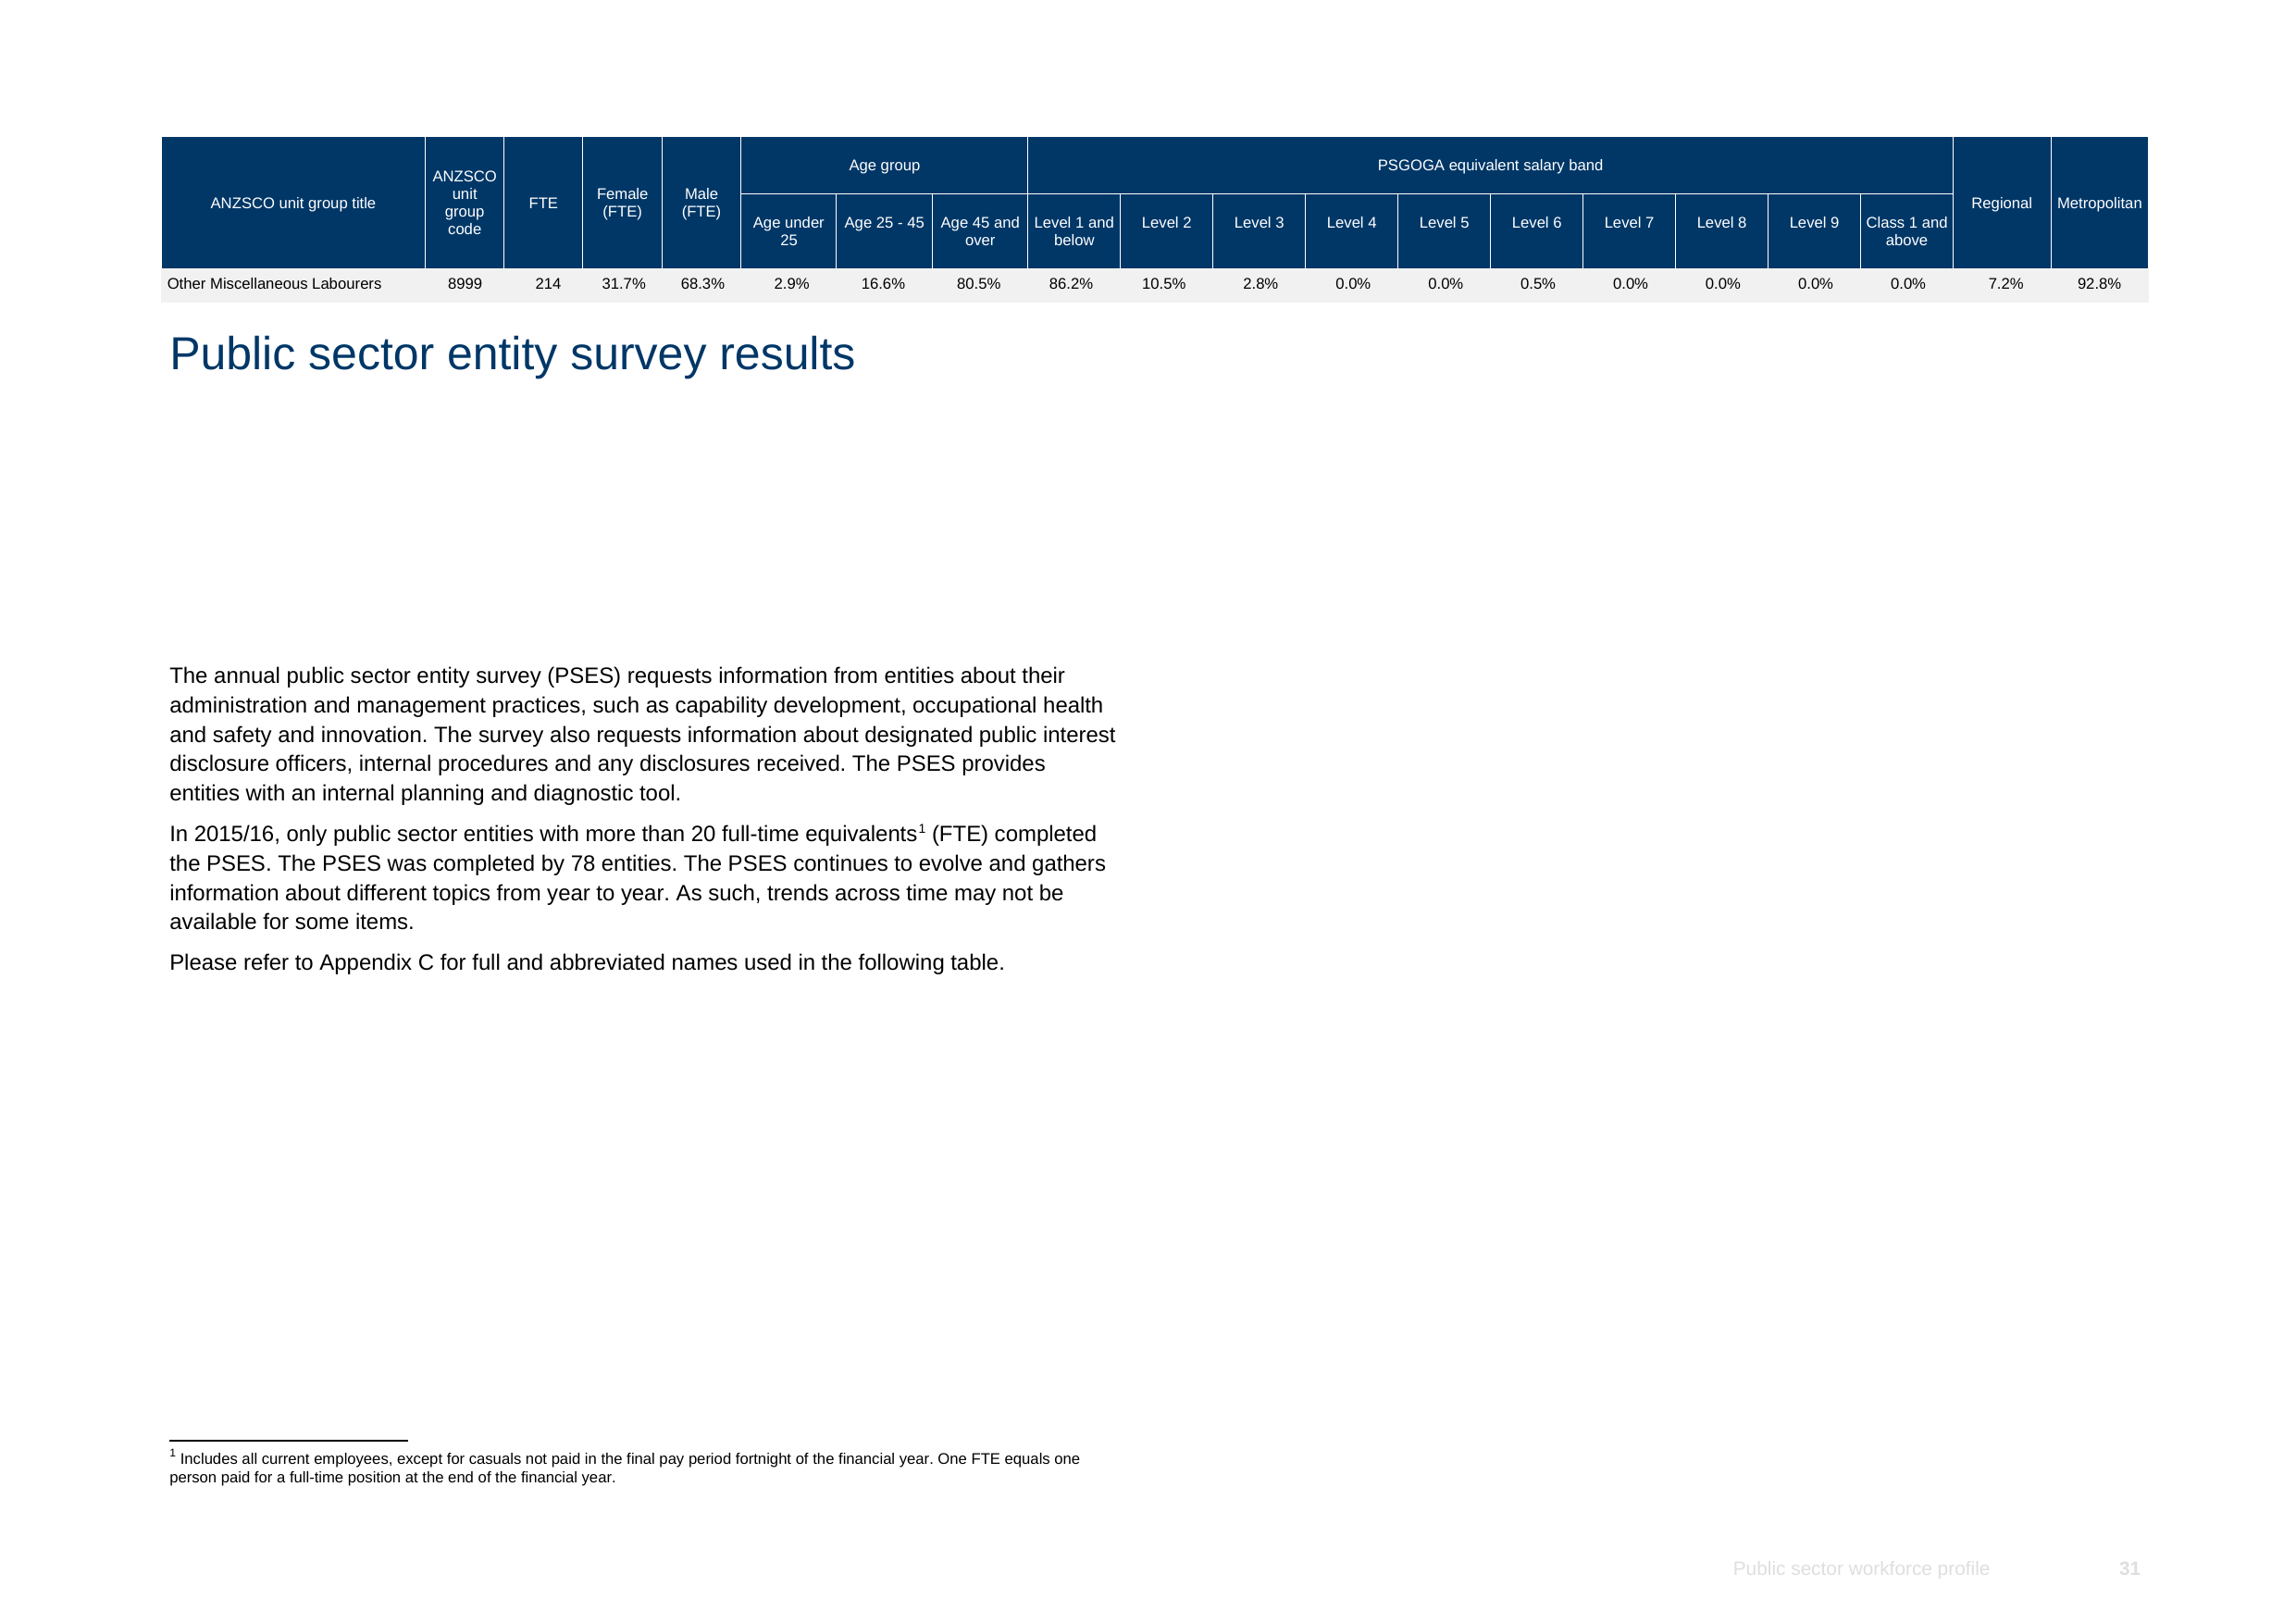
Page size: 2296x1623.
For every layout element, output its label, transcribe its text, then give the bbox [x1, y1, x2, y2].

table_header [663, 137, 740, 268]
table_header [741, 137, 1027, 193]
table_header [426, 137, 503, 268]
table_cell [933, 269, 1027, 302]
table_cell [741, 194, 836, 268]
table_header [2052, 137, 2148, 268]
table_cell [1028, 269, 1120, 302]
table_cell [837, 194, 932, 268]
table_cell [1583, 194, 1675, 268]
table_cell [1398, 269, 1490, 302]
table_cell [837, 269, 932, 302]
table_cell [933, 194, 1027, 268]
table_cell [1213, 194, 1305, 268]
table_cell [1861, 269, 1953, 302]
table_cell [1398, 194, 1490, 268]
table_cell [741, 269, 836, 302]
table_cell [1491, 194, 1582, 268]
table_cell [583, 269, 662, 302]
text Please refer to Appendix C for full and abbreviated names used in the following table. [169, 949, 1121, 975]
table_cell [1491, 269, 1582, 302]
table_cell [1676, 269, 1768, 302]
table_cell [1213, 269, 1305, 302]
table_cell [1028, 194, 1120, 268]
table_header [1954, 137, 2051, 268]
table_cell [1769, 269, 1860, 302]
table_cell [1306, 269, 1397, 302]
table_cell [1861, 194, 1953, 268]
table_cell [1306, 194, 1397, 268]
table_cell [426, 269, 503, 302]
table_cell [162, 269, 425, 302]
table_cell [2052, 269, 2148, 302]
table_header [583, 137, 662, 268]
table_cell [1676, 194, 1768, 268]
text The annual public sector entity survey (PSES) requests information from entities about their administration and management practices, such as capability development, occupational health and safety and innovation. The survey also requests information about designated public interest disclosure officers, internal procedures and any disclosures received. The PSES provides entities with an internal planning and diagnostic tool. [169, 663, 1121, 806]
subtitle Public sector entity survey results [169, 326, 2141, 379]
text In 2015/16, only public sector entities with more than 20 full-time equivalents (FTE) completed the PSES. The PSES was completed by 78 entities. The PSES continues to evolve and gathers information about different topics from year to year. As such, trends across time may not be available for some items. [169, 821, 1121, 935]
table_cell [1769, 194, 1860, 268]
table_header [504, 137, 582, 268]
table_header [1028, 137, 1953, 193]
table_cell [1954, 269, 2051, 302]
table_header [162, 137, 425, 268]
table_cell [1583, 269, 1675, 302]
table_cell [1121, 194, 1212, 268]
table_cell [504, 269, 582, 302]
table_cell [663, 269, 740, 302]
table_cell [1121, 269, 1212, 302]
